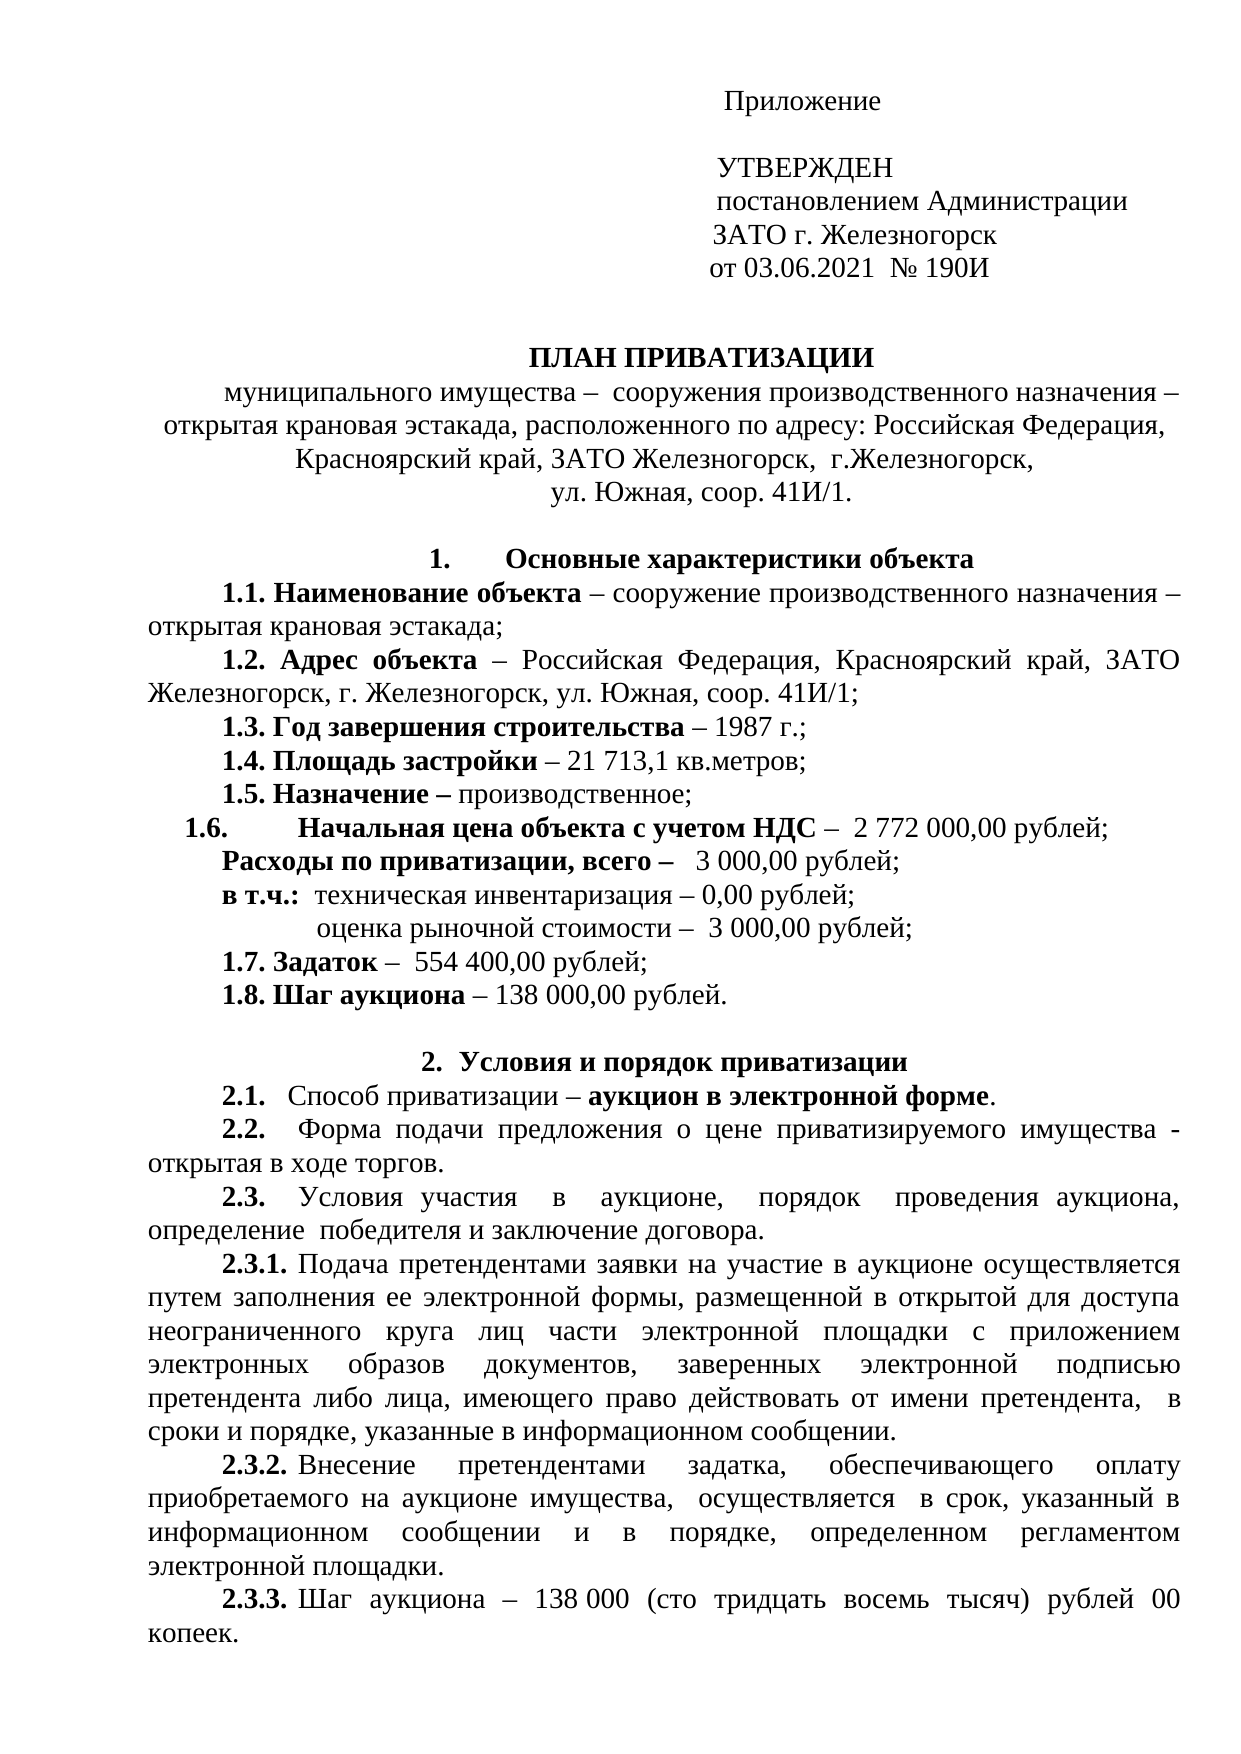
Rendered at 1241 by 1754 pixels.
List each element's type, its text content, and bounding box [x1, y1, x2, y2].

text ул. Южная, соор. 41И/1. [148, 474, 1181, 508]
text постановлением Администрации [148, 183, 1181, 217]
text Расходы по приватизации, всего – 3 000,00 рублей; [177, 843, 1181, 877]
list Начальная цена объекта с учетом НДС – 2 772 000,00 рублей; [148, 810, 1181, 843]
text 1.8. Шаг аукциона – 138 000,00 рублей. [148, 977, 1181, 1011]
list Внесение претендентами задатка, обеспечивающего оплату приобретаемого на аукционе имущества, осуществляется в срок, указанный в информационном сообщении и в порядке, определенном регламентом электронной площадки. [148, 1447, 1181, 1581]
text от 03.06.2021 № 190И [148, 250, 1181, 284]
subtitle Приложение [148, 83, 1181, 116]
subtitle УТВЕРЖДЕН [148, 150, 1181, 183]
text 1.3. Год завершения строительства – 1987 г.; [148, 709, 1181, 743]
text в т.ч.: техническая инвентаризация – 0,00 рублей; [177, 877, 1181, 910]
list Основные характеристики объекта [148, 541, 1181, 575]
text 1.7. Задаток – 554 400,00 рублей; [148, 944, 1181, 977]
list Форма подачи предложения о цене приватизируемого имущества - открытая в ходе торгов. [148, 1112, 1181, 1179]
list Условия и порядок приватизации [148, 1044, 1181, 1078]
text муниципального имущества – сооружения производственного назначения – открытая крановая эстакада, расположенного по адресу: Российская Федерация, Красноярский край, ЗАТО Железногорск, г.Железногорск, [148, 374, 1181, 474]
list Условия участия в аукционе, порядок проведения аукциона, определение победителя и заключение договора. [148, 1179, 1181, 1246]
list Подача претендентами заявки на участие в аукционе осуществляется путем заполнения ее электронной формы, размещенной в открытой для доступа неограниченного круга лиц части электронной площадки с приложением электронных образов документов, заверенных электронной подписью претендента либо лица, имеющего право действовать от имени претендента, в сроки и порядке, указанные в информационном сообщении. [148, 1246, 1181, 1447]
text 1.2. Адрес объекта – Российская Федерация, Красноярский край, ЗАТО Железногорск, г. Железногорск, ул. Южная, соор. 41И/1; [148, 642, 1181, 709]
text ЗАТО г. Железногорск [148, 217, 1181, 250]
list Шаг аукциона – 138 000 (сто тридцать восемь тысяч) рублей 00 копеек. [148, 1581, 1181, 1648]
text 1.4. Площадь застройки – 21 713,1 кв.метров; [148, 743, 1181, 776]
text 1.5. Назначение – производственное; [148, 776, 1181, 810]
text оценка рыночной стоимости – 3 000,00 рублей; [177, 910, 1181, 944]
subtitle ПЛАН ПРИВАТИЗАЦИИ [148, 340, 1181, 374]
text 1.1. Наименование объекта – сооружение производственного назначения – открытая крановая эстакада; [148, 575, 1181, 642]
text 2.1. Способ приватизации – аукцион в электронной форме. [148, 1078, 1181, 1112]
